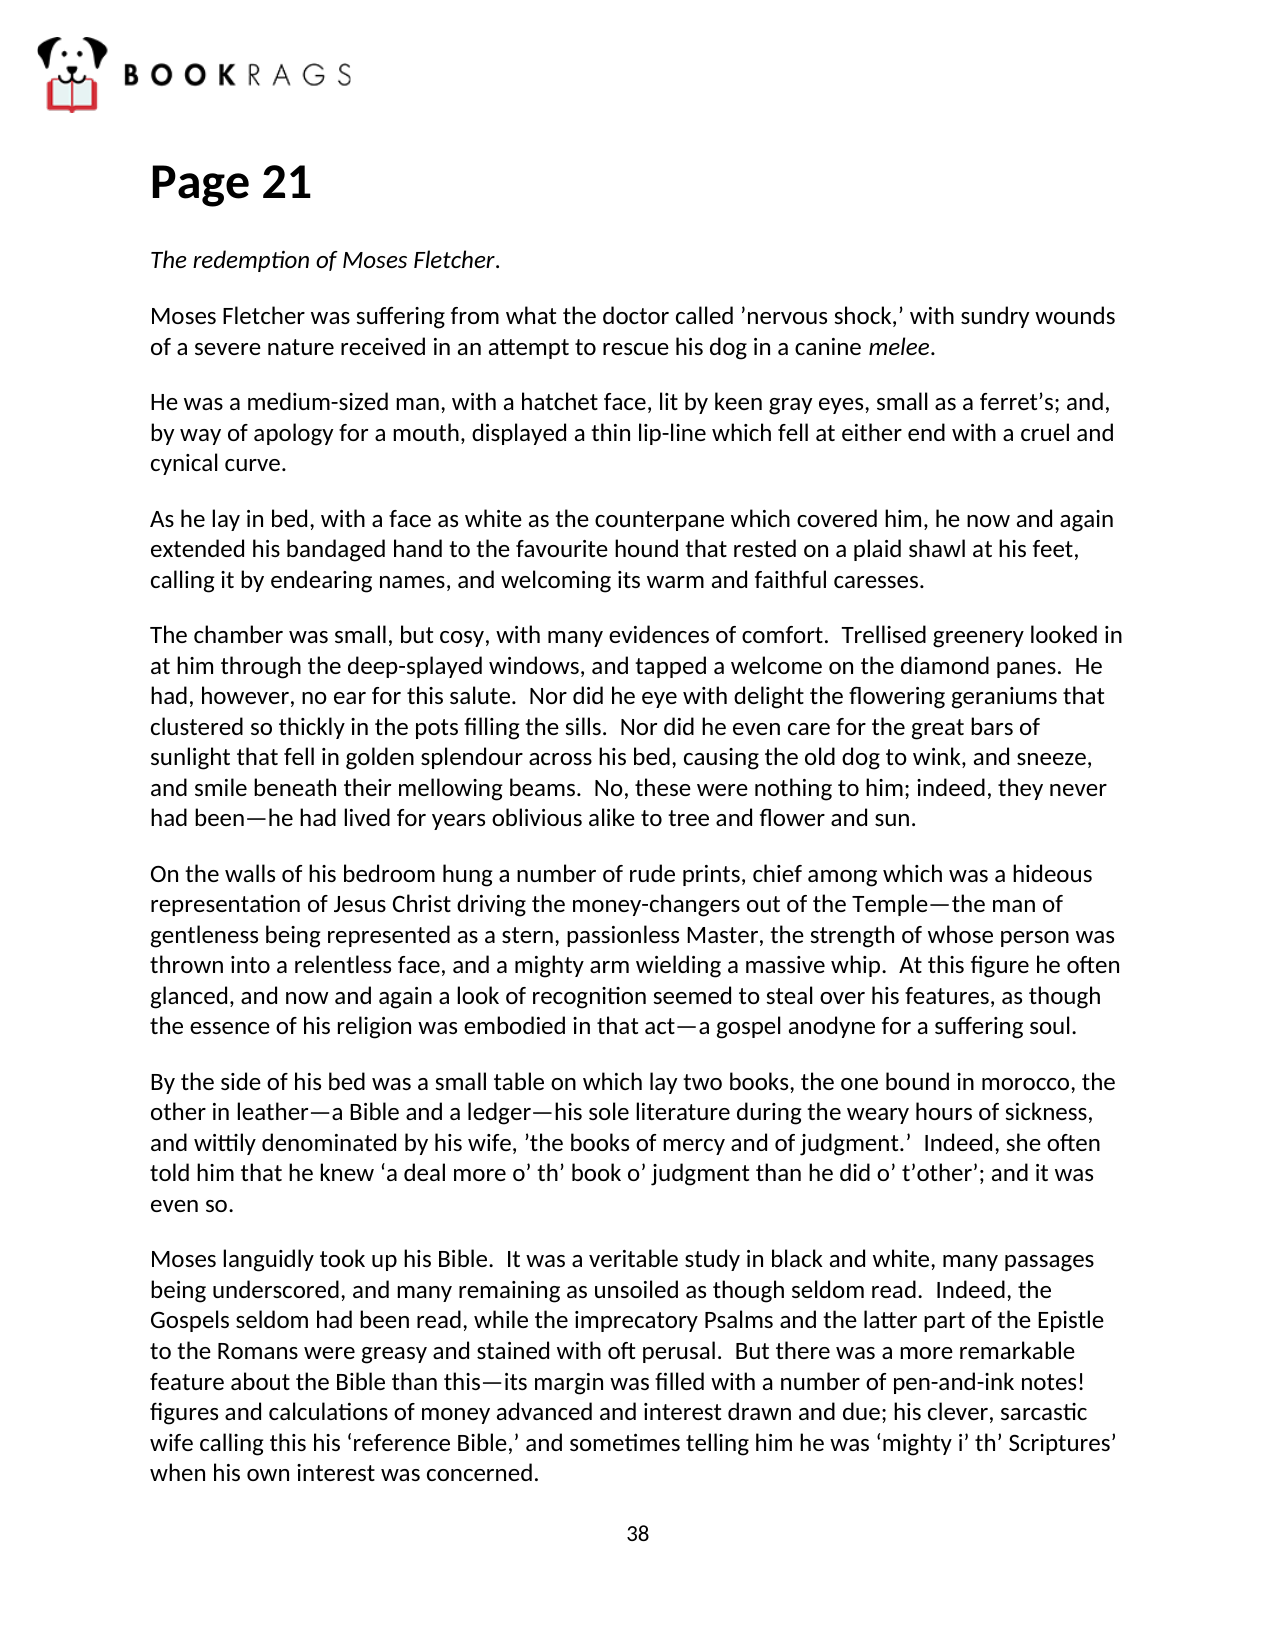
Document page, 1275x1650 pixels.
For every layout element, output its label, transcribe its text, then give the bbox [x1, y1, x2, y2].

text He was a medium-sized man, with a hatchet face, lit by keen gray eyes, small as a ferret’s; and, by way of apology for a mouth, displayed a thin lip-line which fell at either end with a cruel and cynical curve. [150, 386, 1125, 478]
text Moses Fletcher was suffering from what the doctor called ’nervous shock,’ with sundry wounds of a severe nature received in an attempt to rescue his dog in a canine melee. [150, 300, 1125, 361]
picture [37, 37, 351, 113]
text By the side of his bed was a small table on which lay two books, the one bound in morocco, the other in leather—­a Bible and a ledger—­his sole literature during the weary hours of sickness, and wittily denominated by his wife, ’the books of mercy and of judgment.’ Indeed, she often told him that he knew ‘a deal more o’ th’ book o’ judgment than he did o’ t’other’; and it was even so. [150, 1066, 1125, 1219]
text The chamber was small, but cosy, with many evidences of comfort. Trellised greenery looked in at him through the deep-splayed windows, and tapped a welcome on the diamond panes. He had, however, no ear for this salute. Nor did he eye with delight the flowering geraniums that clustered so thickly in the pots filling the sills. Nor did he even care for the great bars of sunlight that fell in golden splendour across his bed, causing the old dog to wink, and sneeze, and smile beneath their mellowing beams. No, these were nothing to him; indeed, they never had been—­he had lived for years oblivious alike to tree and flower and sun. [150, 619, 1125, 833]
text Page 21 [150, 150, 1125, 211]
text As he lay in bed, with a face as white as the counterpane which covered him, he now and again extended his bandaged hand to the favourite hound that rested on a plaid shawl at his feet, calling it by endearing names, and welcoming its warm and faithful caresses. [150, 503, 1125, 594]
text The redemption of Moses Fletcher. [150, 244, 1125, 275]
text On the walls of his bedroom hung a number of rude prints, chief among which was a hideous representation of Jesus Christ driving the money-changers out of the Temple—­the man of gentleness being represented as a stern, passionless Master, the strength of whose person was thrown into a relentless face, and a mighty arm wielding a massive whip. At this figure he often glanced, and now and again a look of recognition seemed to steal over his features, as though the essence of his religion was embodied in that act—­a gospel anodyne for a suffering soul. [150, 858, 1125, 1041]
text Moses languidly took up his Bible. It was a veritable study in black and white, many passages being underscored, and many remaining as unsoiled as though seldom read. Indeed, the Gospels seldom had been read, while the imprecatory Psalms and the latter part of the Epistle to the Romans were greasy and stained with oft perusal. But there was a more remarkable feature about the Bible than this—­its margin was filled with a number of pen-and-ink notes! figures and calculations of money advanced and interest drawn and due; his clever, sarcastic wife calling this his ‘reference Bible,’ and sometimes telling him he was ‘mighty i’ th’ Scriptures’ when his own interest was concerned. [150, 1244, 1125, 1488]
